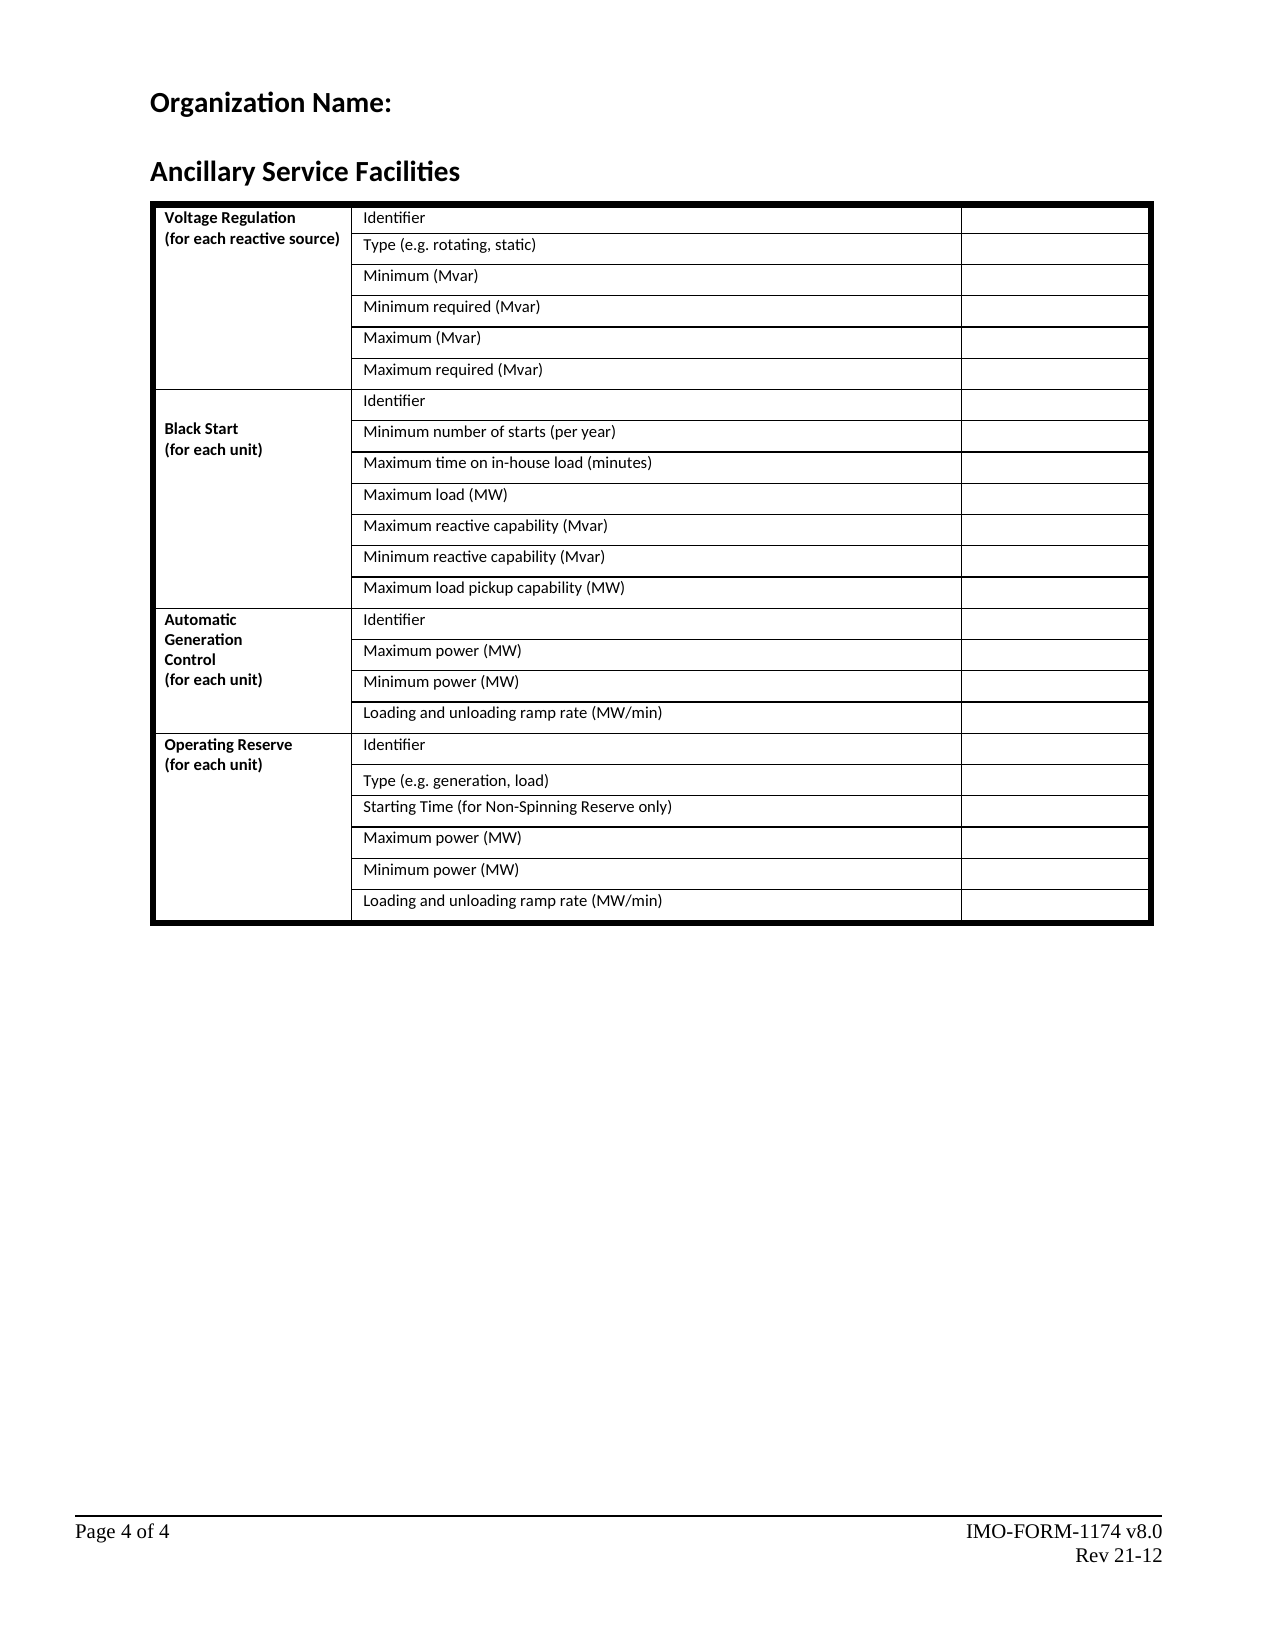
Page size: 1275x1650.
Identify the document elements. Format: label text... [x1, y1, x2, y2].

table_cell Maximum power (MW) [352, 828, 961, 858]
table_cell Maximum reactive capability (Mvar) [352, 515, 961, 545]
table_cell [962, 796, 1148, 826]
table_cell [962, 546, 1148, 576]
table_cell [962, 484, 1148, 514]
table_cell [962, 421, 1148, 451]
table_cell Identifier [352, 609, 961, 639]
table_cell [962, 296, 1148, 326]
table_cell Black Start (for each unit) [156, 390, 351, 608]
table_cell Maximum time on in-house load (minutes) [352, 453, 961, 483]
table_cell Type (e.g. rotating, static) [352, 234, 961, 264]
table_cell [962, 515, 1148, 545]
table_header Identifier [352, 208, 961, 233]
table_cell Identifier [352, 390, 961, 420]
table_cell Type (e.g. generation, load) [352, 765, 961, 795]
table_cell Maximum required (Mvar) [352, 359, 961, 389]
table_cell [962, 859, 1148, 889]
table_cell Automatic Generation Control (for each unit) [156, 609, 351, 733]
table_cell [962, 703, 1148, 733]
table_cell [962, 234, 1148, 264]
table_cell [962, 609, 1148, 639]
text Ancillary Service Facilities [150, 153, 1087, 189]
table_cell [962, 828, 1148, 858]
table_cell [962, 453, 1148, 483]
table_cell Minimum power (MW) [352, 671, 961, 701]
table_cell [962, 640, 1148, 670]
table_cell Maximum power (MW) [352, 640, 961, 670]
table_cell Minimum power (MW) [352, 859, 961, 889]
table_cell Minimum reactive capability (Mvar) [352, 546, 961, 576]
table_cell Maximum (Mvar) [352, 328, 961, 358]
table_cell Identifier [352, 734, 961, 764]
table_cell [962, 359, 1148, 389]
table_cell Maximum load (MW) [352, 484, 961, 514]
table_cell [962, 390, 1148, 420]
table_cell Loading and unloading ramp rate (MW/min) [352, 890, 961, 920]
table_cell [962, 265, 1148, 295]
table_cell Minimum required (Mvar) [352, 296, 961, 326]
table_cell [962, 890, 1148, 920]
table_header [962, 208, 1148, 233]
table_cell Minimum number of starts (per year) [352, 421, 961, 451]
table_cell [962, 578, 1148, 608]
table_cell [962, 765, 1148, 795]
table_cell [962, 328, 1148, 358]
table_cell Maximum load pickup capability (MW) [352, 578, 961, 608]
table_cell Minimum (Mvar) [352, 265, 961, 295]
table_header Voltage Regulation (for each reactive source) [156, 208, 351, 389]
text Organization Name: [150, 84, 1087, 120]
table_cell Starting Time (for Non-Spinning Reserve only) [352, 796, 961, 826]
table_cell [962, 671, 1148, 701]
table_cell Operating Reserve (for each unit) [156, 734, 351, 920]
table_cell Loading and unloading ramp rate (MW/min) [352, 703, 961, 733]
table_cell [962, 734, 1148, 764]
